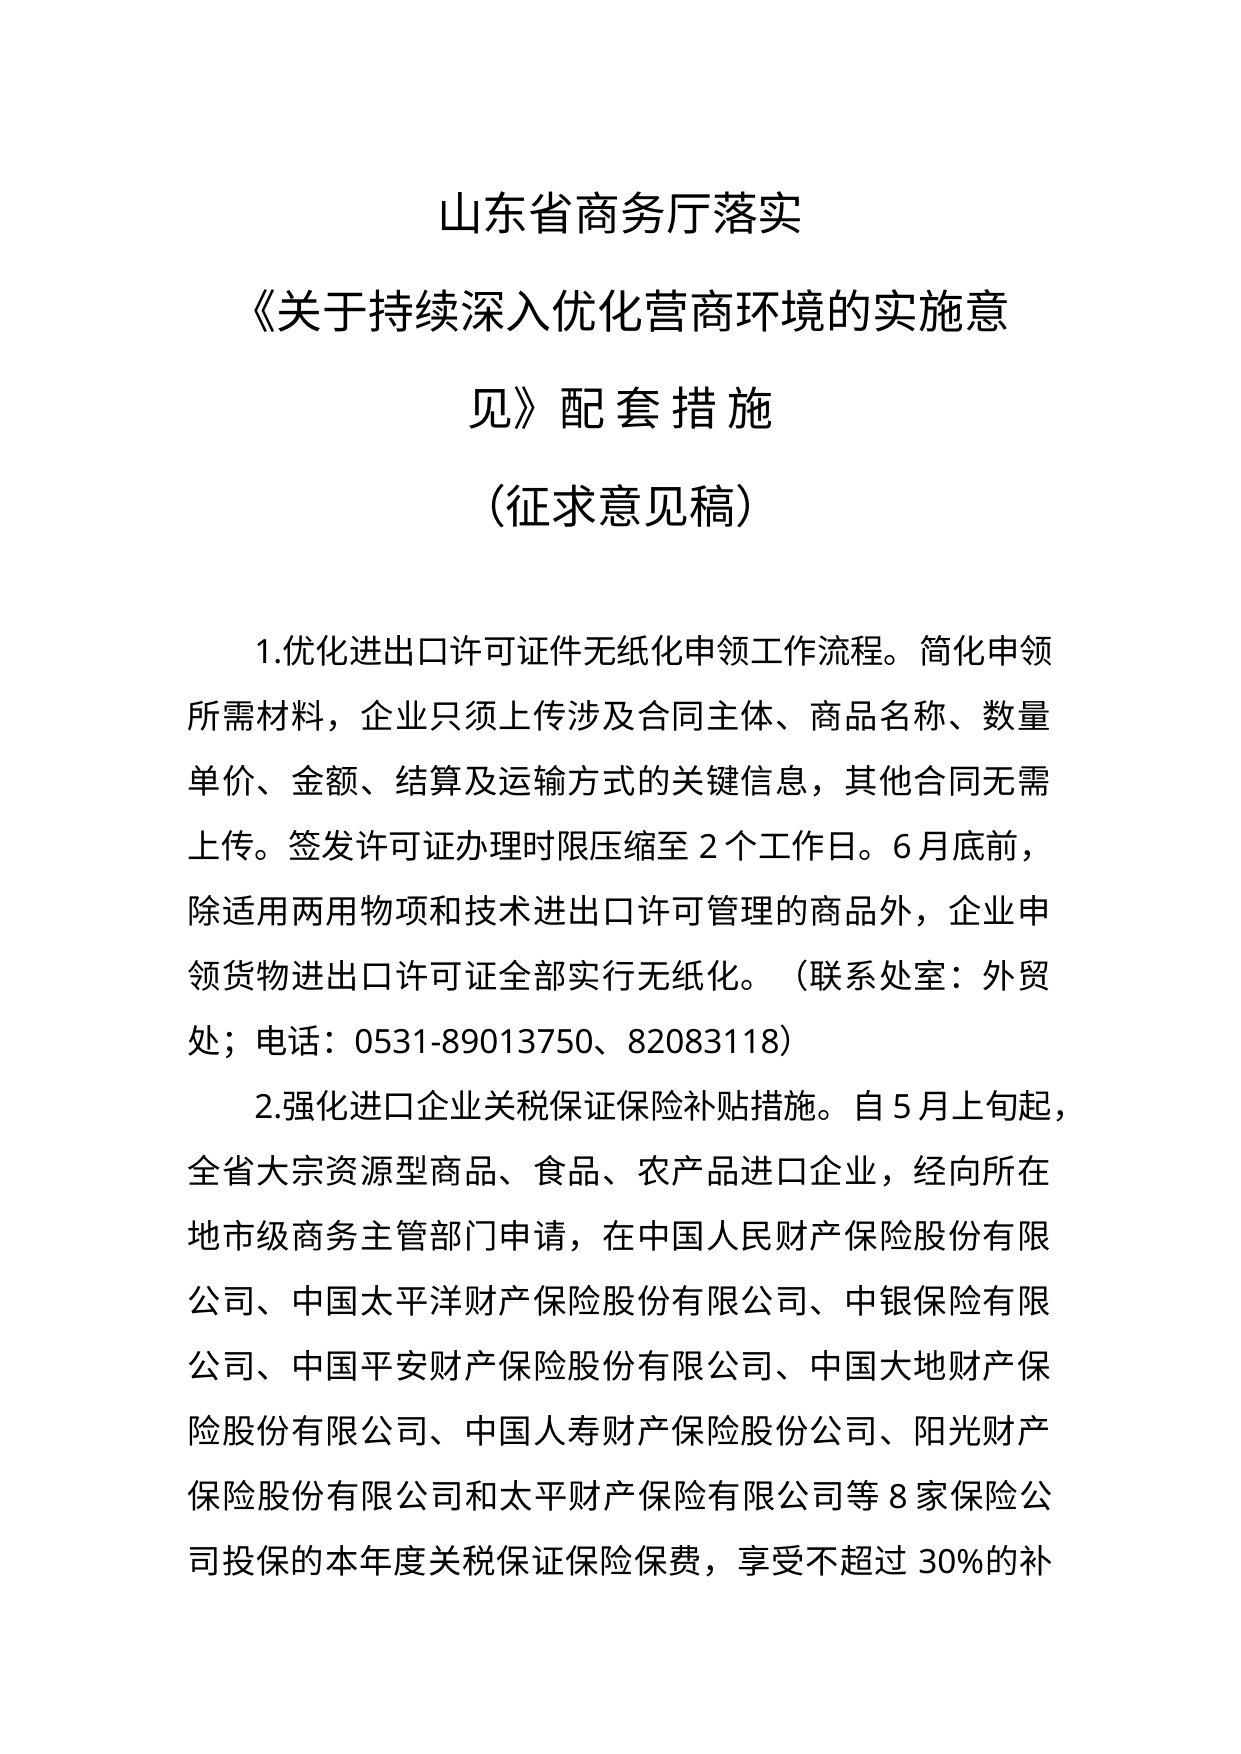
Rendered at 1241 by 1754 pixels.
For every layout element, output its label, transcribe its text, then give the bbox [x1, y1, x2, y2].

text （征求意见稿） [187, 454, 1053, 552]
list 《关于持续深入优化营商环境的实施意见》配 套 措 施 [187, 259, 1053, 454]
list 山东省商务厅落实 [187, 162, 1053, 259]
list 1.优化进出口许可证件无纸化申领工作流程。简化申领所需材料，企业只须上传涉及合同主体、商品名称、数量、单价、金额、结算及运输方式的关键信息，其他合同无需上传。签发许可证办理时限压缩至2个工作日。6月底前，除适用两用物项和技术进出口许可管理的商品外，企业申领货物进出口许可证全部实行无纸化。（联系处室：外贸处；电话：0531-89013750、82083118） [187, 617, 1053, 1072]
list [187, 1072, 1053, 1592]
